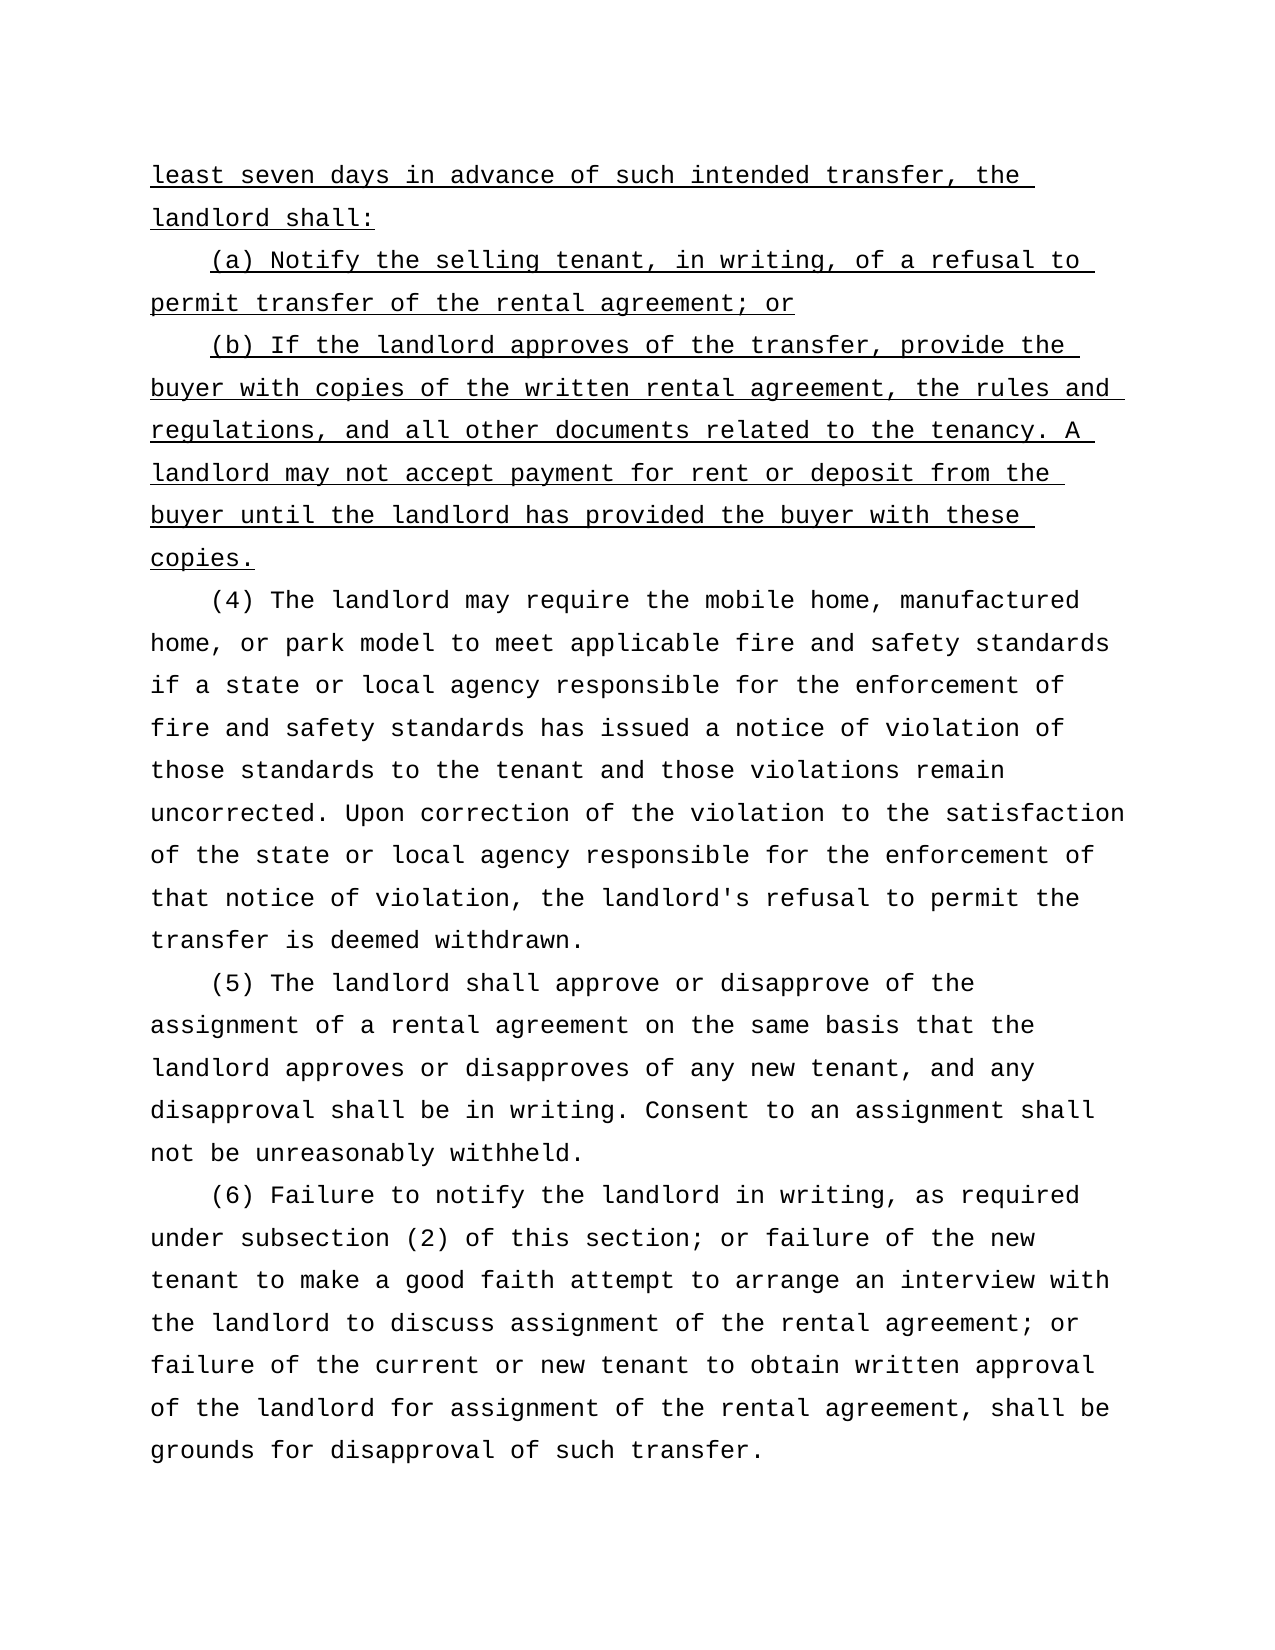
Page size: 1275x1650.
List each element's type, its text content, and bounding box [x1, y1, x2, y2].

text (4) The landlord may require the mobile home, manufactured home, or park model to meet applicable fire and safety standards if a state or local agency responsible for the enforcement of fire and safety standards has issued a notice of violation of those standards to the tenant and those violations remain uncorrected. Upon correction of the violation to the satisfaction of the state or local agency responsible for the enforcement of that notice of violation, the landlord's refusal to permit the transfer is deemed withdrawn. [150, 575, 1125, 957]
text (b) If the landlord approves of the transfer, provide the buyer with copies of the written rental agreement, the rules and regulations, and all other documents related to the tenancy. A landlord may not accept payment for rent or deposit from the buyer until the landlord has provided the buyer with these copies. [150, 320, 1125, 399]
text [150, 150, 1125, 235]
text (a) Notify the selling tenant, in writing, of a refusal to permit transfer of the rental agreement; or [150, 235, 1125, 320]
text (5) The landlord shall approve or disapprove of the assignment of a rental agreement on the same basis that the landlord approves or disapproves of any new tenant, and any disapproval shall be in writing. Consent to an assignment shall not be unreasonably withheld. [150, 957, 1125, 1170]
text (6) Failure to notify the landlord in writing, as required under subsection (2) of this section; or failure of the new tenant to make a good faith attempt to arrange an interview with the landlord to discuss assignment of the rental agreement; or failure of the current or new tenant to obtain written approval of the landlord for assignment of the rental agreement, shall be grounds for disapproval of such transfer. [150, 1170, 1125, 1467]
text (b) If the landlord approves of the transfer, provide the buyer with copies of the written rental agreement, the rules and regulations, and all other documents related to the tenancy. A landlord may not accept payment for rent or deposit from the buyer until the landlord has provided the buyer with these copies. [150, 400, 1125, 575]
